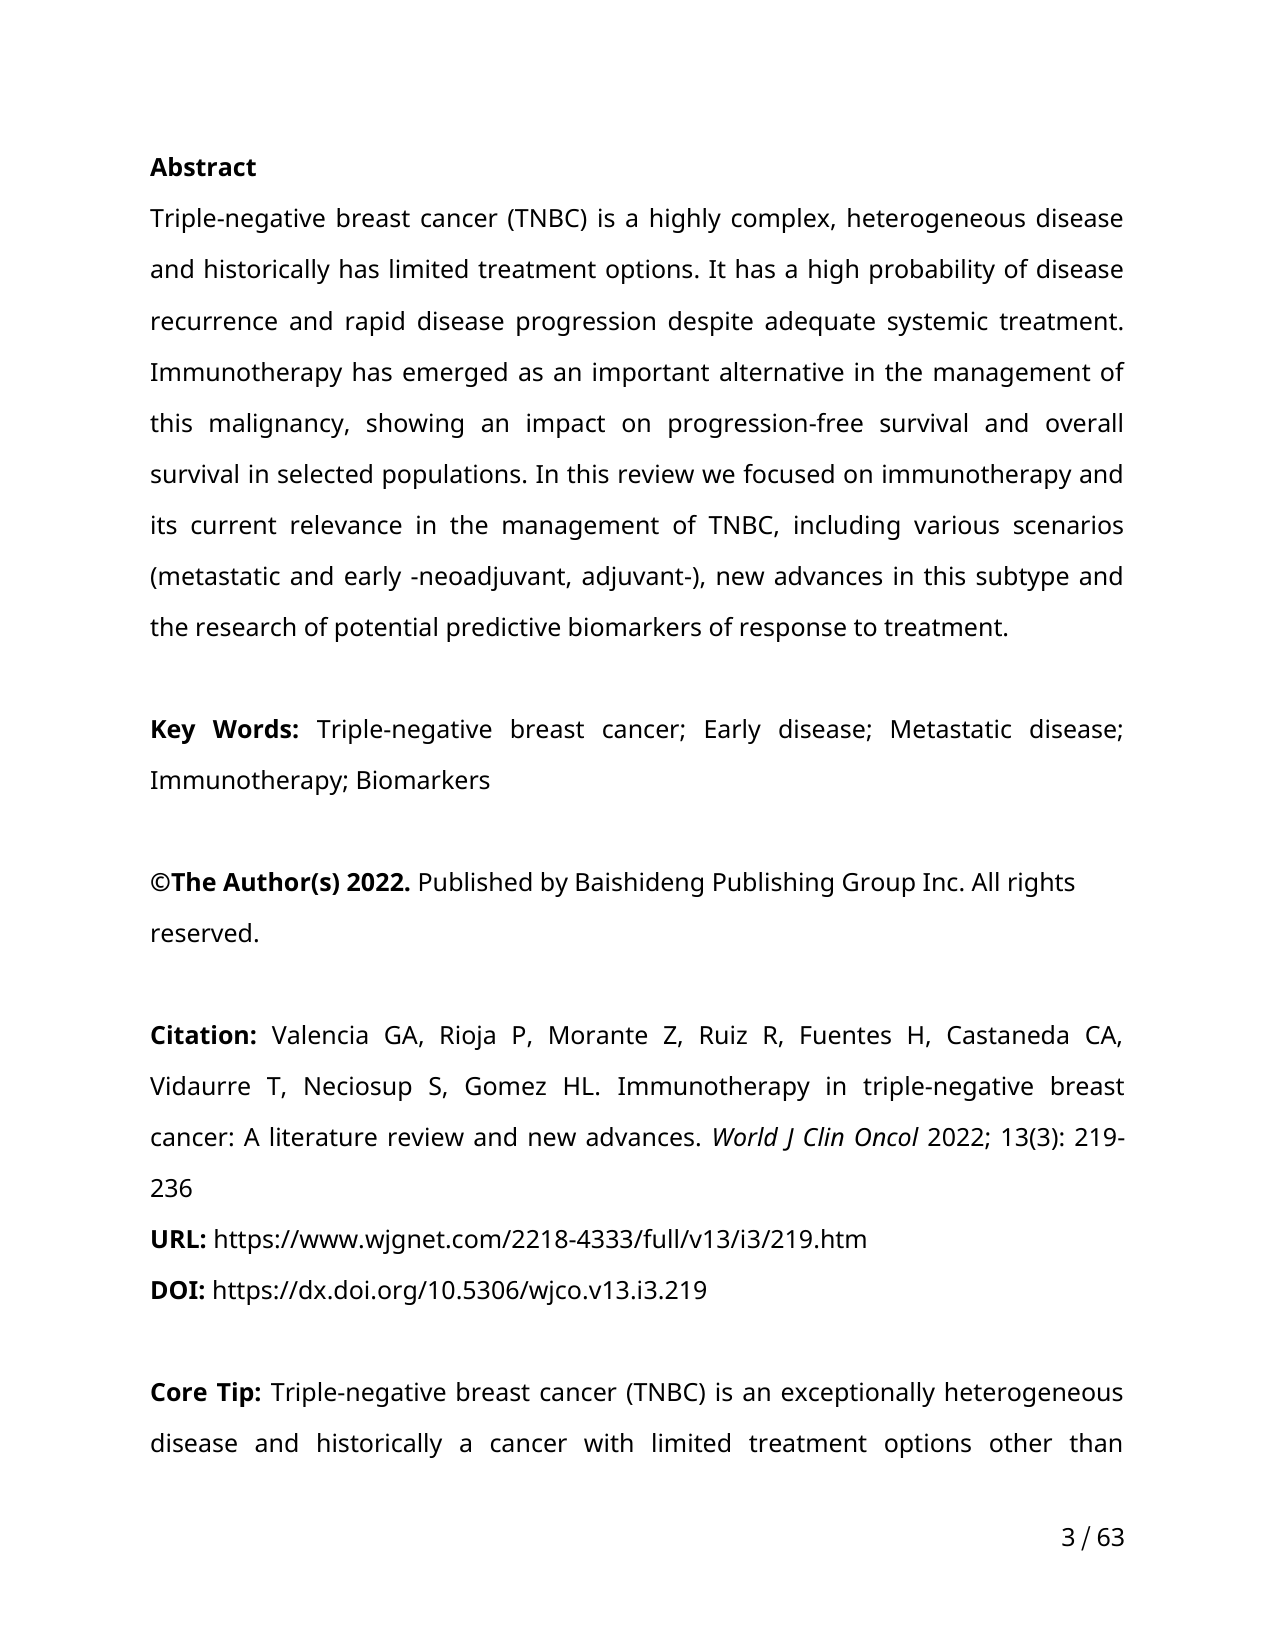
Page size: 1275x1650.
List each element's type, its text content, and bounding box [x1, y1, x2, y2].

text URL: https://www.wjgnet.com/2218-4333/full/v13/i3/219.htm [150, 1222, 1125, 1256]
text Abstract [150, 150, 1125, 184]
text Triple-negative breast cancer (TNBC) is a highly complex, heterogeneous disease and historically has limited treatment options. It has a high probability of disease recurrence and rapid disease progression despite adequate systemic treatment. Immunotherapy has emerged as an important alternative in the management of this malignancy, showing an impact on progression-free survival and overall survival in selected populations. In this review we focused on immunotherapy and its current relevance in the management of TNBC, including various scenarios (metastatic and early -neoadjuvant, adjuvant-), new advances in this subtype and the research of potential predictive biomarkers of response to treatment. [150, 201, 1125, 643]
text DOI: https://dx.doi.org/10.5306/wjco.v13.i3.219 [150, 1273, 1125, 1307]
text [150, 1375, 1125, 1460]
text Key Words: Triple-negative breast cancer; Early disease; Metastatic disease; Immunotherapy; Biomarkers [150, 711, 1125, 797]
text ©The Author(s) 2022. Published by Baishideng Publishing Group Inc. All rights reserved. [150, 864, 1125, 950]
text Citation: Valencia GA, Rioja P, Morante Z, Ruiz R, Fuentes H, Castaneda CA, Vidaurre T, Neciosup S, Gomez HL. Immunotherapy in triple-negative breast cancer: A literature review and new advances. World J Clin Oncol 2022; 13(3): 219-236 [150, 1018, 1125, 1205]
